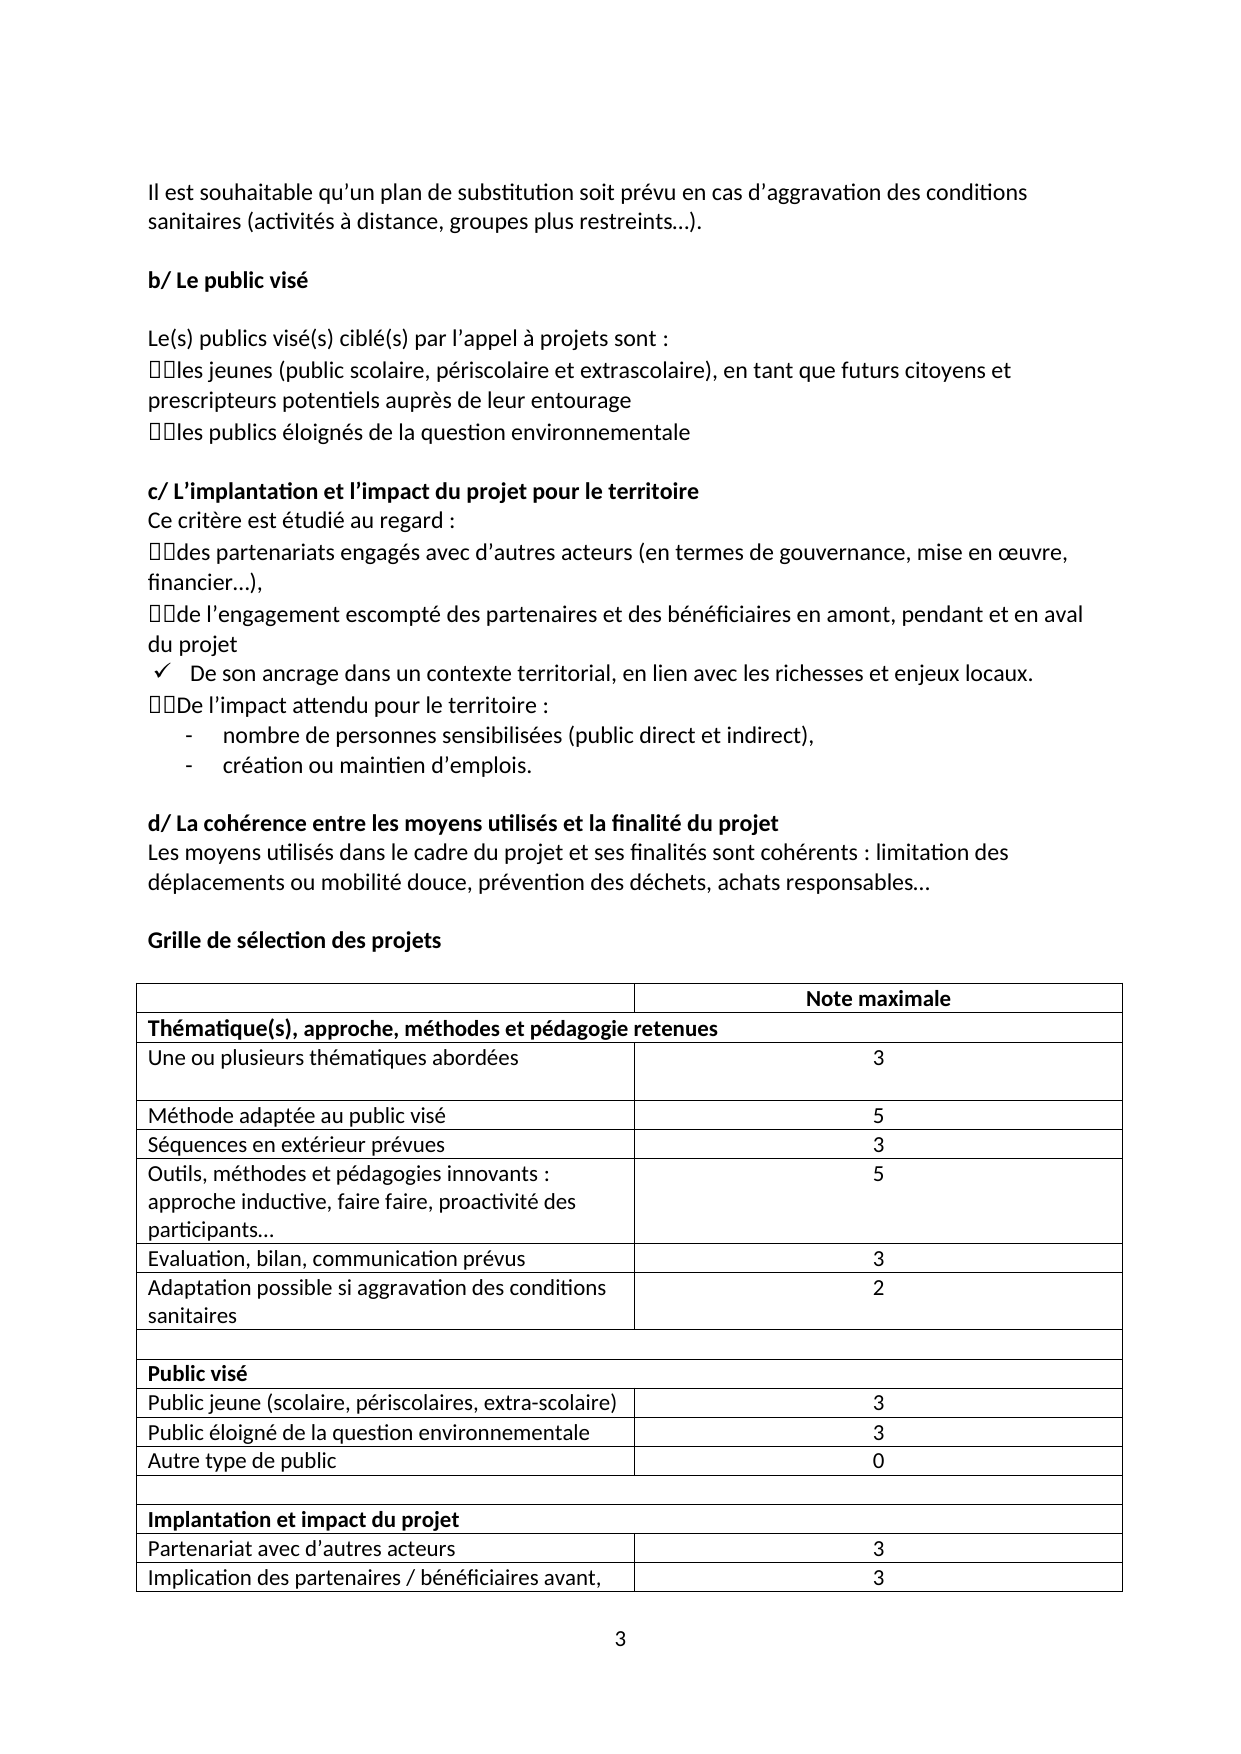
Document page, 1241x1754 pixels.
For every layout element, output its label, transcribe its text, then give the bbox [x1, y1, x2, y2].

table_cell 3 [635, 1563, 1122, 1591]
table_cell 5 [635, 1159, 1122, 1243]
table_cell 3 [635, 1534, 1122, 1562]
table_cell Implantation et impact du projet [137, 1505, 1122, 1533]
table_cell Adaptation possible si aggravation des conditions sanitaires [137, 1273, 634, 1329]
table_cell 0 [635, 1447, 1122, 1475]
table_cell [137, 1330, 1122, 1358]
list De son ancrage dans un contexte territorial, en lien avec les richesses et enjeux locaux. [152, 658, 1093, 688]
text les publics éloignés de la question environnementale [148, 414, 1093, 447]
text Ce critère est étudié au regard : [148, 506, 1093, 535]
table_cell Outils, méthodes et pédagogies innovants : approche inductive, faire faire, proactivité des participants… [137, 1159, 634, 1243]
table_header Note maximale [635, 984, 1122, 1012]
table_cell Public éloigné de la question environnementale [137, 1418, 634, 1446]
table_cell 3 [635, 1418, 1122, 1446]
table_cell Une ou plusieurs thématiques abordées [137, 1043, 634, 1100]
text Grille de sélection des projets [148, 925, 1093, 954]
text Il est souhaitable qu’un plan de substitution soit prévu en cas d’aggravation des conditions sanitaires (activités à distance, groupes plus restreints…). [148, 177, 1093, 235]
text d/ La cohérence entre les moyens utilisés et la finalité du projet [148, 808, 1093, 837]
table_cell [137, 1563, 634, 1591]
table_cell 5 [635, 1101, 1122, 1129]
table_header [137, 984, 634, 1012]
text De l’impact attendu pour le territoire : [148, 688, 1093, 720]
table_cell 3 [635, 1244, 1122, 1272]
table_cell Méthode adaptée au public visé [137, 1101, 634, 1129]
table_cell Séquences en extérieur prévues [137, 1130, 634, 1158]
table_cell Partenariat avec d’autres acteurs [137, 1534, 634, 1562]
list création ou maintien d’emplois. [185, 750, 1093, 779]
list nombre de personnes sensibilisées (public direct et indirect), [185, 720, 1093, 750]
table_cell 2 [635, 1273, 1122, 1329]
text des partenariats engagés avec d’autres acteurs (en termes de gouvernance, mise en œuvre, financier…), [148, 535, 1093, 597]
table_cell 3 [635, 1130, 1122, 1158]
text c/ L’implantation et l’impact du projet pour le territoire [148, 476, 1093, 506]
table_cell 3 [635, 1043, 1122, 1100]
table_cell 3 [635, 1389, 1122, 1417]
table_cell Autre type de public [137, 1447, 634, 1475]
text Les moyens utilisés dans le cadre du projet et ses finalités sont cohérents : limitation des déplacements ou mobilité douce, prévention des déchets, achats responsables… [148, 837, 1093, 896]
table_cell Thématique(s), approche, méthodes et pédagogie retenues [137, 1013, 1122, 1042]
text les jeunes (public scolaire, périscolaire et extrascolaire), en tant que futurs citoyens et prescripteurs potentiels auprès de leur entourage [148, 352, 1093, 414]
table_cell Public jeune (scolaire, périscolaires, extra-scolaire) [137, 1389, 634, 1417]
table_cell Public visé [137, 1360, 1122, 1387]
table_cell Evaluation, bilan, communication prévus [137, 1244, 634, 1272]
table_cell [137, 1476, 1122, 1504]
text b/ Le public visé [148, 265, 1093, 294]
text Le(s) publics visé(s) ciblé(s) par l’appel à projets sont : [148, 323, 1093, 352]
text de l’engagement escompté des partenaires et des bénéficiaires en amont, pendant et en aval du projet [148, 597, 1093, 658]
